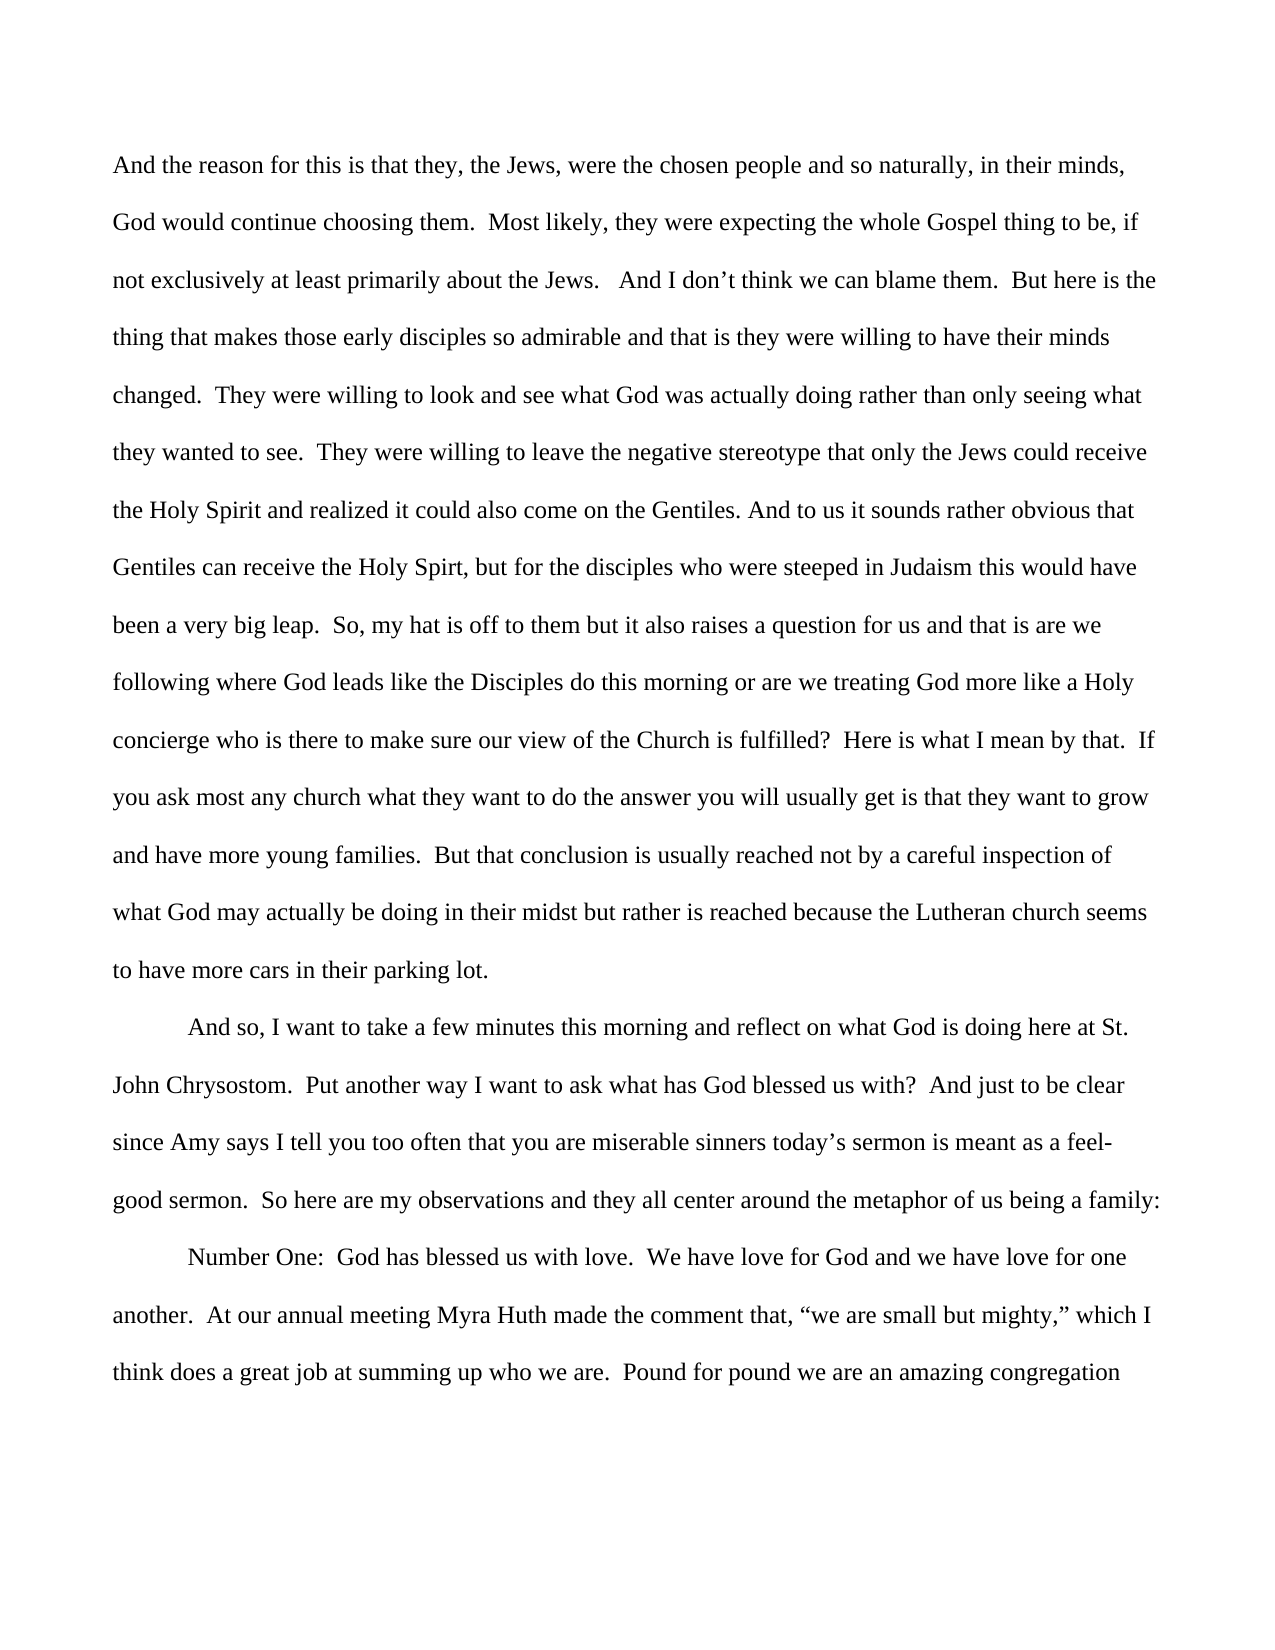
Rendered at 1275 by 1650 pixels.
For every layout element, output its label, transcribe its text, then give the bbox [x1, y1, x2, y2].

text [112, 1242, 1162, 1386]
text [112, 150, 1162, 984]
text And so, I want to take a few minutes this morning and reflect on what God is doing here at St. John Chrysostom. Put another way I want to ask what has God blessed us with? And just to be clear since Amy says I tell you too often that you are miserable sinners today’s sermon is meant as a feel-good sermon. So here are my observations and they all center around the metaphor of us being a family: [112, 1012, 1162, 1214]
